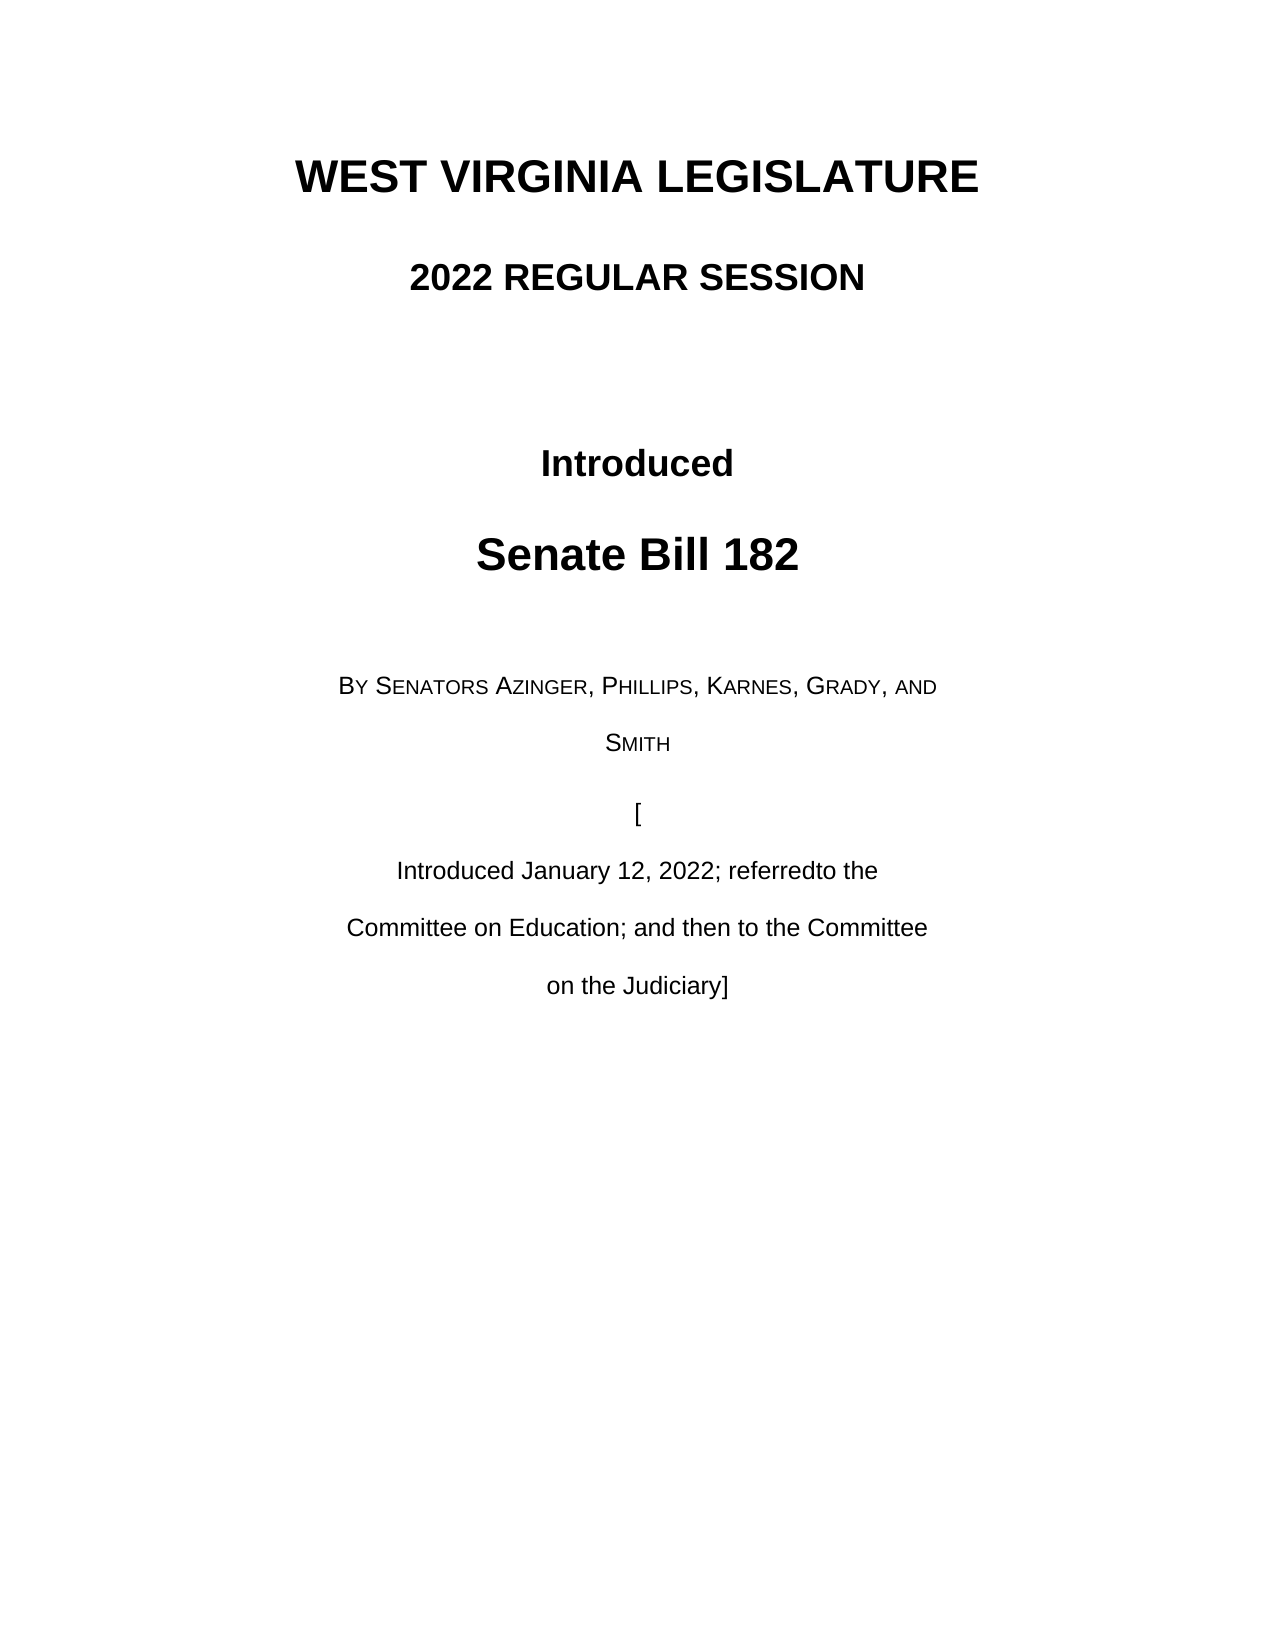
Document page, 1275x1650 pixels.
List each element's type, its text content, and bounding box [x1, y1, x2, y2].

text [] [337, 798, 937, 999]
title 2022 regular session [150, 255, 1125, 298]
text By [337, 671, 937, 757]
title WEST virginia legislature [150, 150, 1125, 203]
text Bill [150, 528, 1125, 581]
